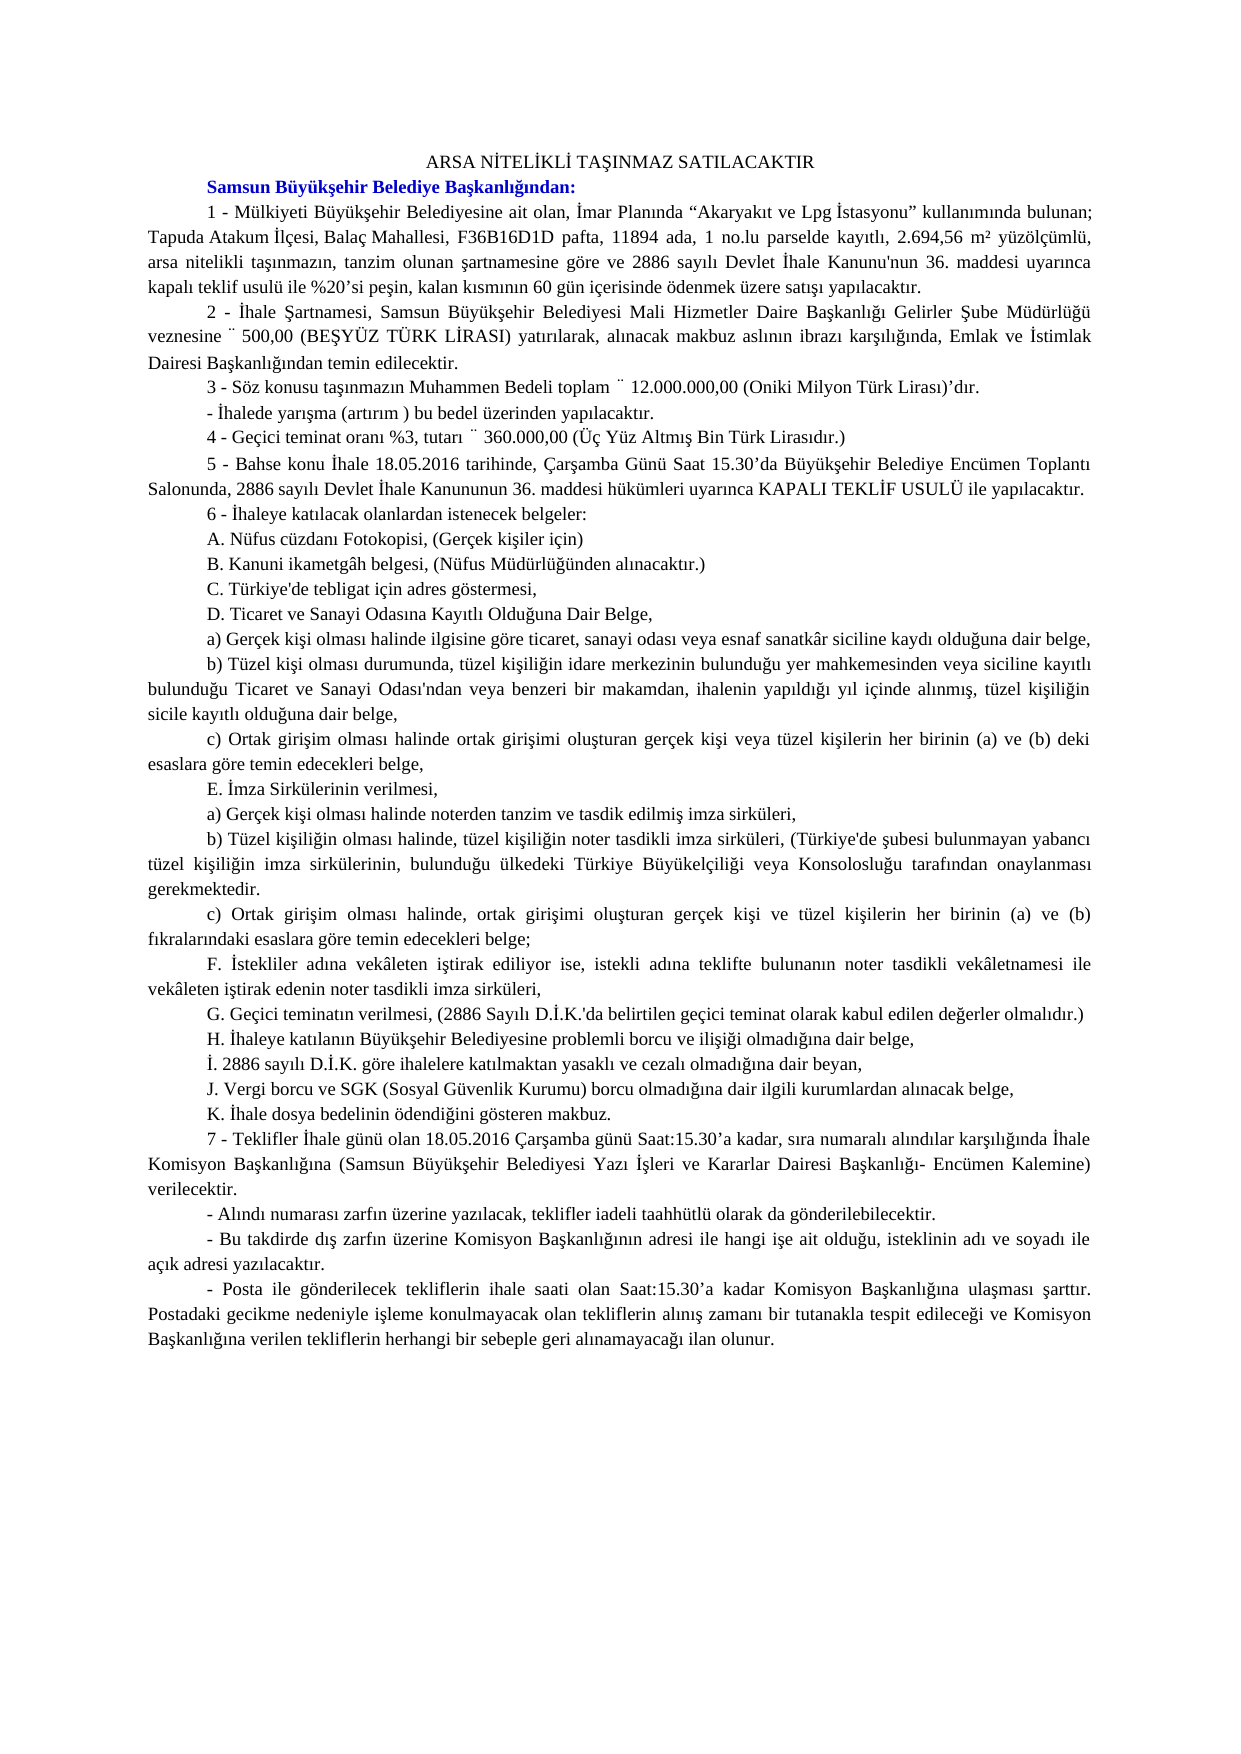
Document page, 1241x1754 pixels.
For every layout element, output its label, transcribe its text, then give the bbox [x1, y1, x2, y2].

text ARSA NİTELİKLİ TAŞINMAZ SATILACAKTIR [148, 148, 1093, 173]
text - Alındı numarası zarfın üzerine yazılacak, teklifler iadeli taahhütlü olarak da gönderilebilecektir. [148, 1199, 1093, 1224]
text K. İhale dosya bedelinin ödendiğini gösteren makbuz. [148, 1099, 1093, 1124]
text E. İmza Sirkülerinin verilmesi, [148, 774, 1093, 799]
text c) Ortak girişim olması halinde ortak girişimi oluşturan gerçek kişi veya tüzel kişilerin her birinin (a) ve (b) deki esaslara göre temin edecekleri belge, [148, 724, 1093, 774]
text 6 - İhaleye katılacak olanlardan istenecek belgeler: [148, 499, 1093, 524]
text b) Tüzel kişiliğin olması halinde, tüzel kişiliğin noter tasdikli imza sirküleri, (Türkiye'de şubesi bulunmayan yabancı tüzel kişiliğin imza sirkülerinin, bulunduğu ülkedeki Türkiye Büyükelçiliği veya Konsolosluğu tarafından onaylanması gerekmektedir. [148, 824, 1093, 899]
text Samsun Büyükşehir Belediye Başkanlığından: [148, 173, 1093, 198]
text C. Türkiye'de tebligat için adres göstermesi, [148, 574, 1093, 599]
text G. Geçici teminatın verilmesi, (2886 Sayılı D.İ.K.'da belirtilen geçici teminat olarak kabul edilen değerler olmalıdır.) [148, 999, 1093, 1024]
text A. Nüfus cüzdanı Fotokopisi, (Gerçek kişiler için) [148, 524, 1093, 549]
text - Posta ile gönderilecek tekliflerin ihale saati olan Saat:15.30’a kadar Komisyon Başkanlığına ulaşması şarttır. Postadaki gecikme nedeniyle işleme konulmayacak olan tekliflerin alınış zamanı bir tutanakla tespit edileceği ve Komisyon Başkanlığına verilen tekliflerin herhangi bir sebeple geri alınamayacağı ilan olunur. [148, 1274, 1093, 1349]
text - Bu takdirde dış zarfın üzerine Komisyon Başkanlığının adresi ile hangi işe ait olduğu, isteklinin adı ve soyadı ile açık adresi yazılacaktır. [148, 1224, 1093, 1274]
text 7 - Teklifler İhale günü olan 18.05.2016 Çarşamba günü Saat:15.30’a kadar, sıra numaralı alındılar karşılığında İhale Komisyon Başkanlığına (Samsun Büyükşehir Belediyesi Yazı İşleri ve Kararlar Dairesi Başkanlığı- Encümen Kalemine) verilecektir. [148, 1124, 1093, 1199]
text İ. 2886 sayılı D.İ.K. göre ihalelere katılmaktan yasaklı ve cezalı olmadığına dair beyan, [148, 1049, 1093, 1074]
text - İhalede yarışma (artırım ) bu bedel üzerinden yapılacaktır. [148, 399, 1093, 424]
text J. Vergi borcu ve SGK (Sosyal Güvenlik Kurumu) borcu olmadığına dair ilgili kurumlardan alınacak belge, [148, 1074, 1093, 1099]
text b) Tüzel kişi olması durumunda, tüzel kişiliğin idare merkezinin bulunduğu yer mahkemesinden veya siciline kayıtlı bulunduğu Ticaret ve Sanayi Odası'ndan veya benzeri bir makamdan, ihalenin yapıldığı yıl içinde alınmış, tüzel kişiliğin sicile kayıtlı olduğuna dair belge, [148, 649, 1093, 724]
text 3 - Söz konusu taşınmazın Muhammen Bedeli toplam ¨ 12.000.000,00 (Oniki Milyon Türk Lirası)’dır. [148, 373, 1093, 399]
text 1 - Mülkiyeti Büyükşehir Belediyesine ait olan, İmar Planında “Akaryakıt ve Lpg İstasyonu” kullanımında bulunan; Tapuda Atakum İlçesi, Balaç Mahallesi, F36B16D1D pafta, 11894 ada, 1 no.lu parselde kayıtlı, 2.694,56 m² yüzölçümlü, arsa nitelikli taşınmazın, tanzim olunan şartnamesine göre ve 2886 sayılı Devlet İhale Kanunu'nun 36. maddesi uyarınca kapalı teklif usulü ile %20’si peşin, kalan kısmının 60 gün içerisinde ödenmek üzere satışı yapılacaktır. [148, 198, 1093, 298]
text D. Ticaret ve Sanayi Odasına Kayıtlı Olduğuna Dair Belge, [148, 599, 1093, 624]
text B. Kanuni ikametgâh belgesi, (Nüfus Müdürlüğünden alınacaktır.) [148, 549, 1093, 574]
text 4 - Geçici teminat oranı %3, tutarı ¨ 360.000,00 (Üç Yüz Altmış Bin Türk Lirasıdır.) [148, 424, 1093, 449]
text a) Gerçek kişi olması halinde noterden tanzim ve tasdik edilmiş imza sirküleri, [148, 799, 1093, 824]
text 2 - İhale Şartnamesi, Samsun Büyükşehir Belediyesi Mali Hizmetler Daire Başkanlığı Gelirler Şube Müdürlüğü veznesine ¨ 500,00 (BEŞYÜZ TÜRK LİRASI) yatırılarak, alınacak makbuz aslının ibrazı karşılığında, Emlak ve İstimlak Dairesi Başkanlığından temin edilecektir. [148, 298, 1093, 373]
text a) Gerçek kişi olması halinde ilgisine göre ticaret, sanayi odası veya esnaf sanatkâr siciline kaydı olduğuna dair belge, [148, 624, 1093, 649]
text F. İstekliler adına vekâleten iştirak ediliyor ise, istekli adına teklifte bulunanın noter tasdikli vekâletnamesi ile vekâleten iştirak edenin noter tasdikli imza sirküleri, [148, 949, 1093, 999]
text c) Ortak girişim olması halinde, ortak girişimi oluşturan gerçek kişi ve tüzel kişilerin her birinin (a) ve (b) fıkralarındaki esaslara göre temin edecekleri belge; [148, 899, 1093, 949]
text H. İhaleye katılanın Büyükşehir Belediyesine problemli borcu ve ilişiği olmadığına dair belge, [148, 1024, 1093, 1049]
text 5 - Bahse konu İhale 18.05.2016 tarihinde, Çarşamba Günü Saat 15.30’da Büyükşehir Belediye Encümen Toplantı Salonunda, 2886 sayılı Devlet İhale Kanununun 36. maddesi hükümleri uyarınca KAPALI TEKLİF USULÜ ile yapılacaktır. [148, 449, 1093, 499]
